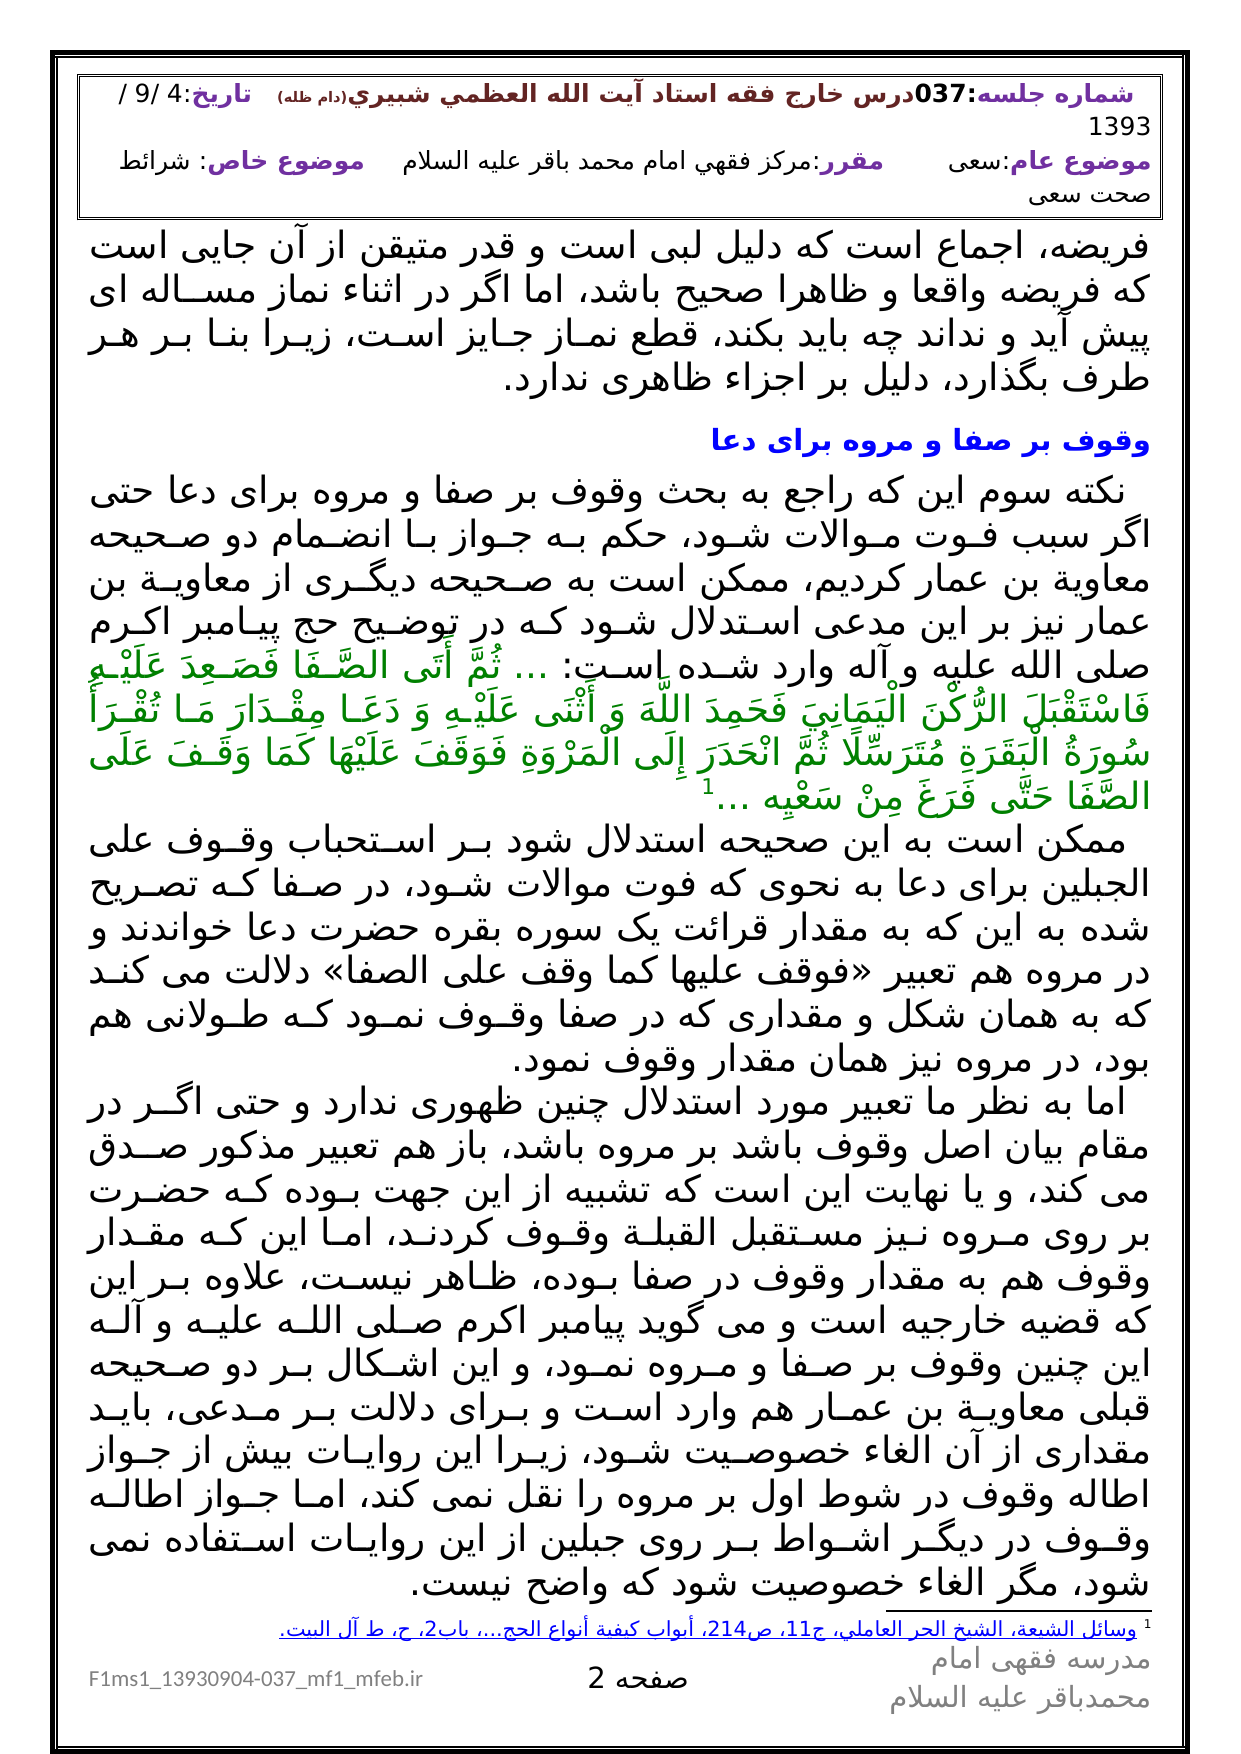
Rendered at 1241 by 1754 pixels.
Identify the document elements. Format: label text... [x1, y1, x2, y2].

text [89, 224, 1152, 399]
text اما به نظر ما تعبیر مورد استدلال چنین ظهوری ندارد و حتی اگر در مقام بیان اصل وقوف باشد بر مروه باشد، باز هم تعبیر مذکور صدق می کند، و یا نهایت این است که تشبیه از این جهت بوده که حضرت بر روی مروه نیز مستقبل القبلة وقوف کردند، اما این که مقدار وقوف هم به مقدار وقوف در صفا بوده، ظاهر نیست، علاوه بر این که قضیه خارجیه است و می گوید پیامبر اکرم صلی الله علیه و آله این چنین وقوف بر صفا و مروه نمود، و این اشکال بر دو صحیحه قبلی معاویة بن عمار هم وارد است و برای دلالت بر مدعی، باید مقداری از آن الغاء خصوصیت شود، زیرا این روایات بیش از جواز اطاله وقوف در شوط اول بر مروه را نقل نمی کند، اما جواز اطاله وقوف در دیگر اشواط بر روی جبلین از این روایات استفاده نمی شود، مگر الغاء خصوصیت شود که واضح نیست. [89, 1080, 1152, 1604]
text نکته سوم این که راجع به بحث وقوف بر صفا و مروه برای دعا حتی اگر سبب فوت موالات شود، حکم به جواز با انضمام دو صحیحه معاویة بن عمار کردیم، ممکن است به صحیحه دیگری از معاویة بن عمار نیز بر این مدعی استدلال شود که در توضیح حج پیامبر اکرم صلی الله علیه و آله وارد شده است: ... ثُمَّ أَتَى الصَّفَا فَصَعِدَ عَلَيْهِ فَاسْتَقْبَلَ الرُّكْنَ الْيَمَانِيَ‏ فَحَمِدَ اللَّهَ وَ أَثْنَى عَلَيْهِ وَ دَعَا مِقْدَارَ مَا تُقْرَأُ سُورَةُ الْبَقَرَةِ مُتَرَسِّلًا ثُمَّ انْحَدَرَ إِلَى الْمَرْوَةِ فَوَقَفَ عَلَيْهَا كَمَا وَقَفَ عَلَى الصَّفَا حَتَّى فَرَغَ مِنْ سَعْيِه‏ ... [89, 469, 1152, 818]
text ممکن است به این صحیحه استدلال شود بر استحباب وقوف علی الجبلین برای دعا به نحوی که فوت موالات شود، در صفا که تصریح شده به این که به مقدار قرائت یک سوره بقره حضرت دعا خواندند و در مروه هم تعبیر «فوقف علیها کما وقف علی الصفا» دلالت می کند که به همان شکل و مقداری که در صفا وقوف نمود که طولانی هم بود، در مروه نیز همان مقدار وقوف نمود. [89, 818, 1152, 1080]
subtitle وقوف بر صفا و مروه برای دعا [89, 424, 1152, 458]
